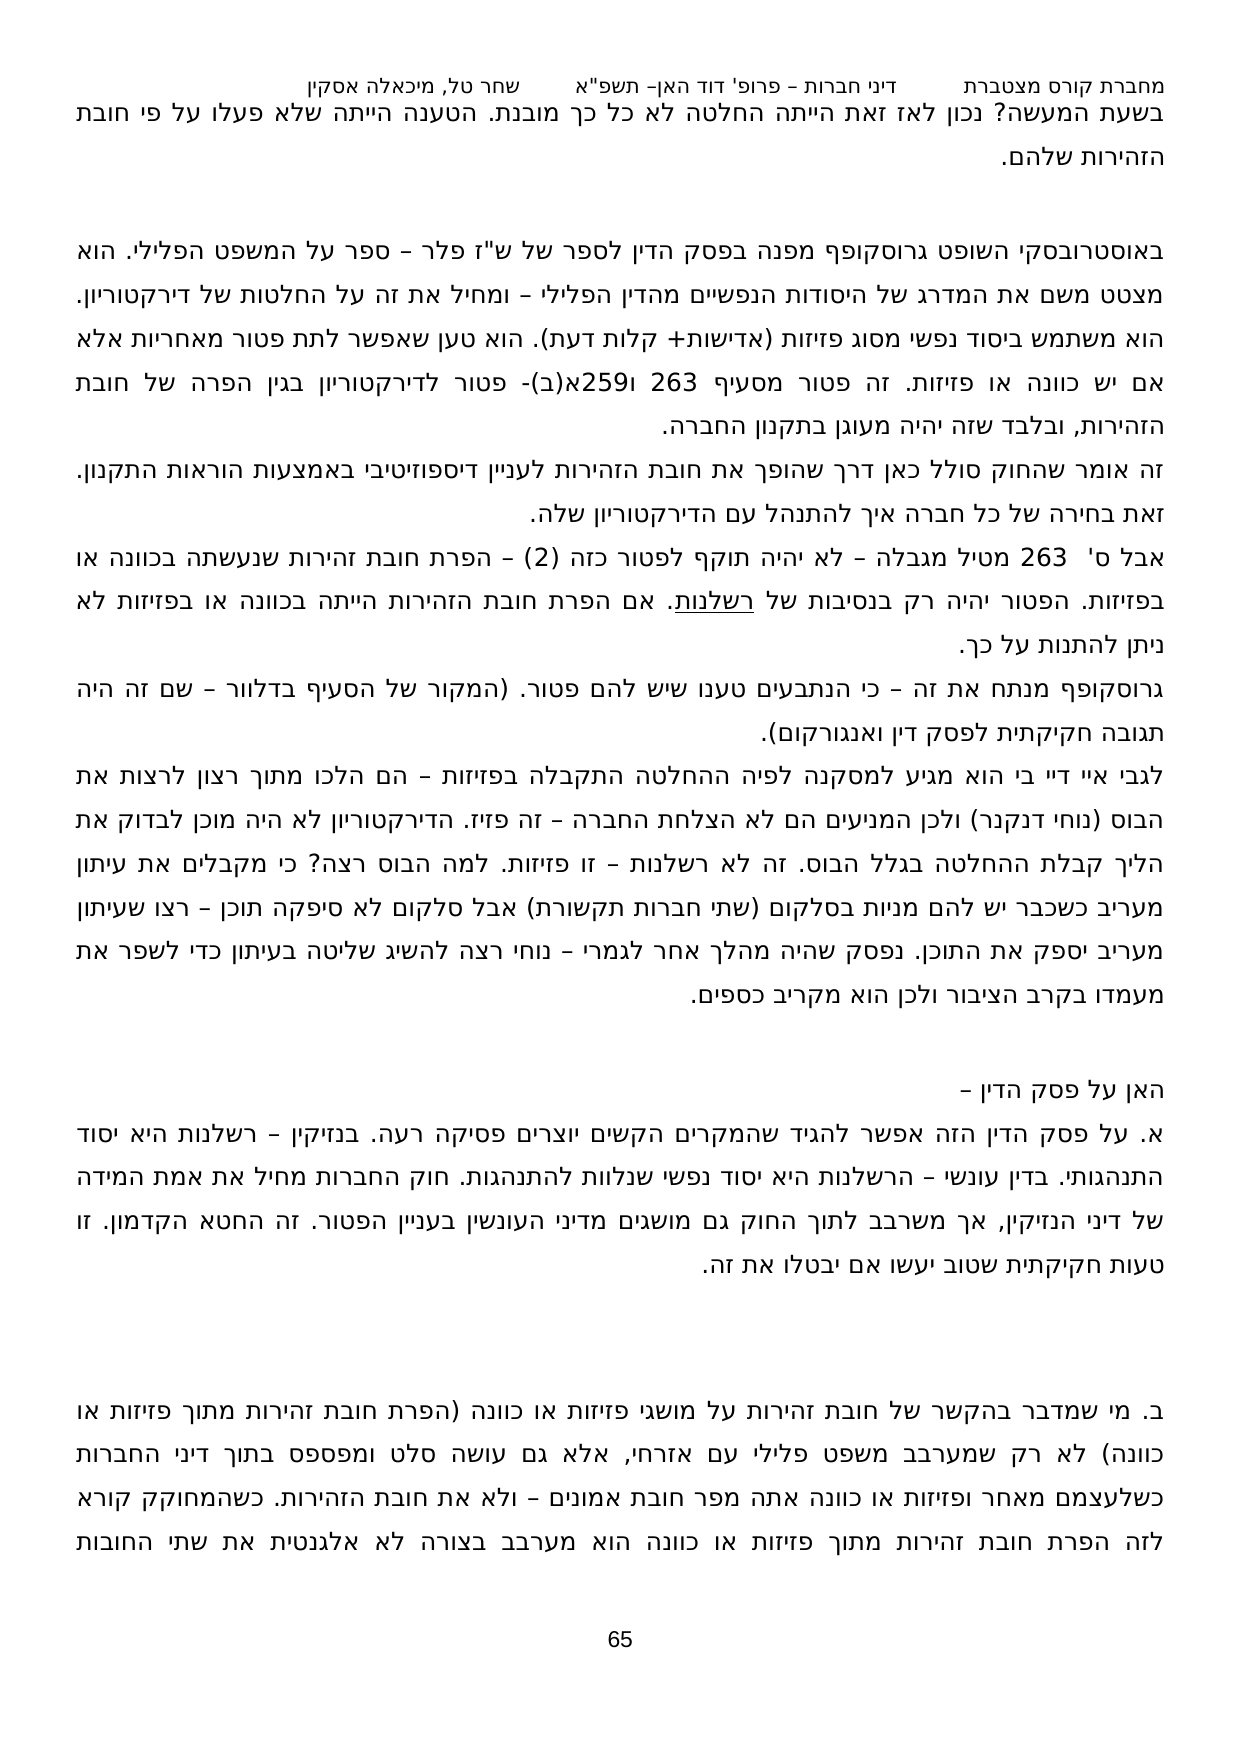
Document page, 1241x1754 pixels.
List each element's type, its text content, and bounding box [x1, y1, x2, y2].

text באוסטרובסקי השופט גרוסקופף מפנה בפסק הדין לספר של ש"ז פלר – ספר על המשפט הפלילי. הוא מצטט משם את המדרג של היסודות הנפשיים מהדין הפלילי – ומחיל את זה על החלטות של דירקטוריון. הוא משתמש ביסוד נפשי מסוג פזיזות (אדישות+ קלות דעת). הוא טען שאפשר לתת פטור מאחריות אלא אם יש כוונה או פזיזות. זה פטור מסעיף 263 ו259א(ב)- פטור לדירקטוריון בגין הפרה של חובת הזהירות, ובלבד שזה יהיה מעוגן בתקנון החברה. [75, 237, 1165, 441]
text א. על פסק הדין הזה אפשר להגיד שהמקרים הקשים יוצרים פסיקה רעה. בנזיקין – רשלנות היא יסוד התנהגותי. בדין עונשי – הרשלנות היא יסוד נפשי שנלוות להתנהגות. חוק החברות מחיל את אמת המידה של דיני הנזיקין, אך משרבב לתוך החוק גם מושגים מדיני העונשין בעניין הפטור. זה החטא הקדמון. זו טעות חקיקתית שטוב יעשו אם יבטלו את זה. [75, 1119, 1165, 1279]
text זה אומר שהחוק סולל כאן דרך שהופך את חובת הזהירות לעניין דיספוזיטיבי באמצעות הוראות התקנון. זאת בחירה של כל חברה איך להתנהל עם הדירקטוריון שלה. [75, 455, 1165, 528]
text האן על פסק הדין – [75, 1075, 1165, 1104]
text אבל ס' 263 מטיל מגבלה – לא יהיה תוקף לפטור כזה (2) – הפרת חובת זהירות שנעשתה בכוונה או בפזיזות. הפטור יהיה רק בנסיבות של רשלנות. אם הפרת חובת הזהירות הייתה בכוונה או בפזיזות לא ניתן להתנות על כך. [75, 543, 1165, 659]
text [75, 1396, 1165, 1556]
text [75, 98, 1165, 171]
text לגבי איי דיי בי הוא מגיע למסקנה לפיה ההחלטה התקבלה בפזיזות – הם הלכו מתוך רצון לרצות את הבוס (נוחי דנקנר) ולכן המניעים הם לא הצלחת החברה – זה פזיז. הדירקטוריון לא היה מוכן לבדוק את הליך קבלת ההחלטה בגלל הבוס. זה לא רשלנות – זו פזיזות. למה הבוס רצה? כי מקבלים את עיתון מעריב כשכבר יש להם מניות בסלקום (שתי חברות תקשורת) אבל סלקום לא סיפקה תוכן – רצו שעיתון מעריב יספק את התוכן. נפסק שהיה מהלך אחר לגמרי – נוחי רצה להשיג שליטה בעיתון כדי לשפר את מעמדו בקרב הציבור ולכן הוא מקריב כספים. [75, 762, 1165, 1009]
text גרוסקופף מנתח את זה – כי הנתבעים טענו שיש להם פטור. (המקור של הסעיף בדלוור – שם זה היה תגובה חקיקתית לפסק דין ואנגורקום). [75, 674, 1165, 747]
